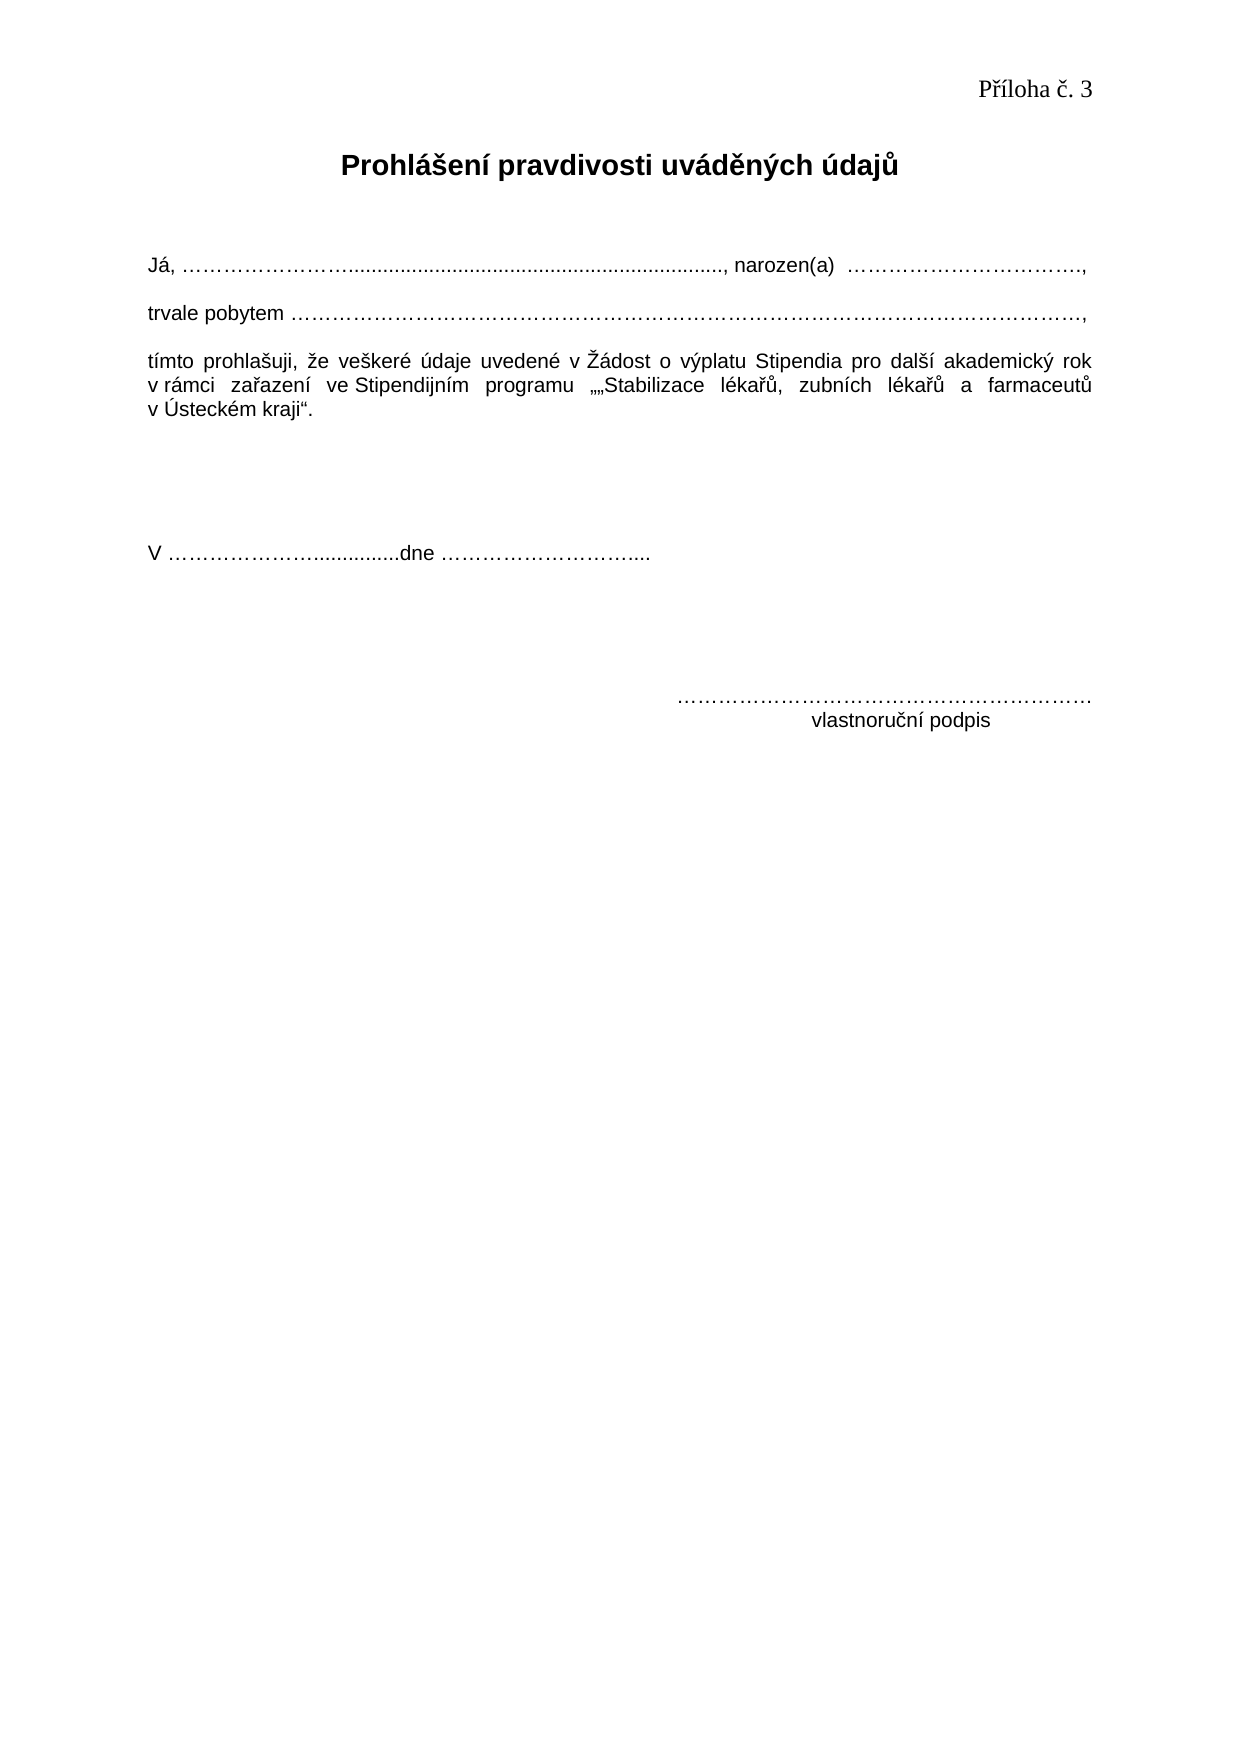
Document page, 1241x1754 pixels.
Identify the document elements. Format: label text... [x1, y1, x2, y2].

text Já, ……………………................................................................., narozen(a) ……………………………., [148, 253, 1093, 277]
text V …………………...............dne ……………………….... [148, 541, 1093, 564]
text trvale pobytem ……………………………………………………………………………………………………, [148, 301, 1093, 325]
text vlastnoruční podpis [148, 708, 1093, 732]
text Prohlášení pravdivosti uváděných údajů [148, 148, 1093, 181]
text …………………………………………………… [148, 684, 1093, 708]
text tímto prohlašuji, že veškeré údaje uvedené v Žádost o výplatu Stipendia pro další akademický rok v rámci zařazení ve Stipendijním programu „„Stabilizace lékařů, zubních lékařů a farmaceutů v Ústeckém kraji“. [148, 349, 1093, 421]
